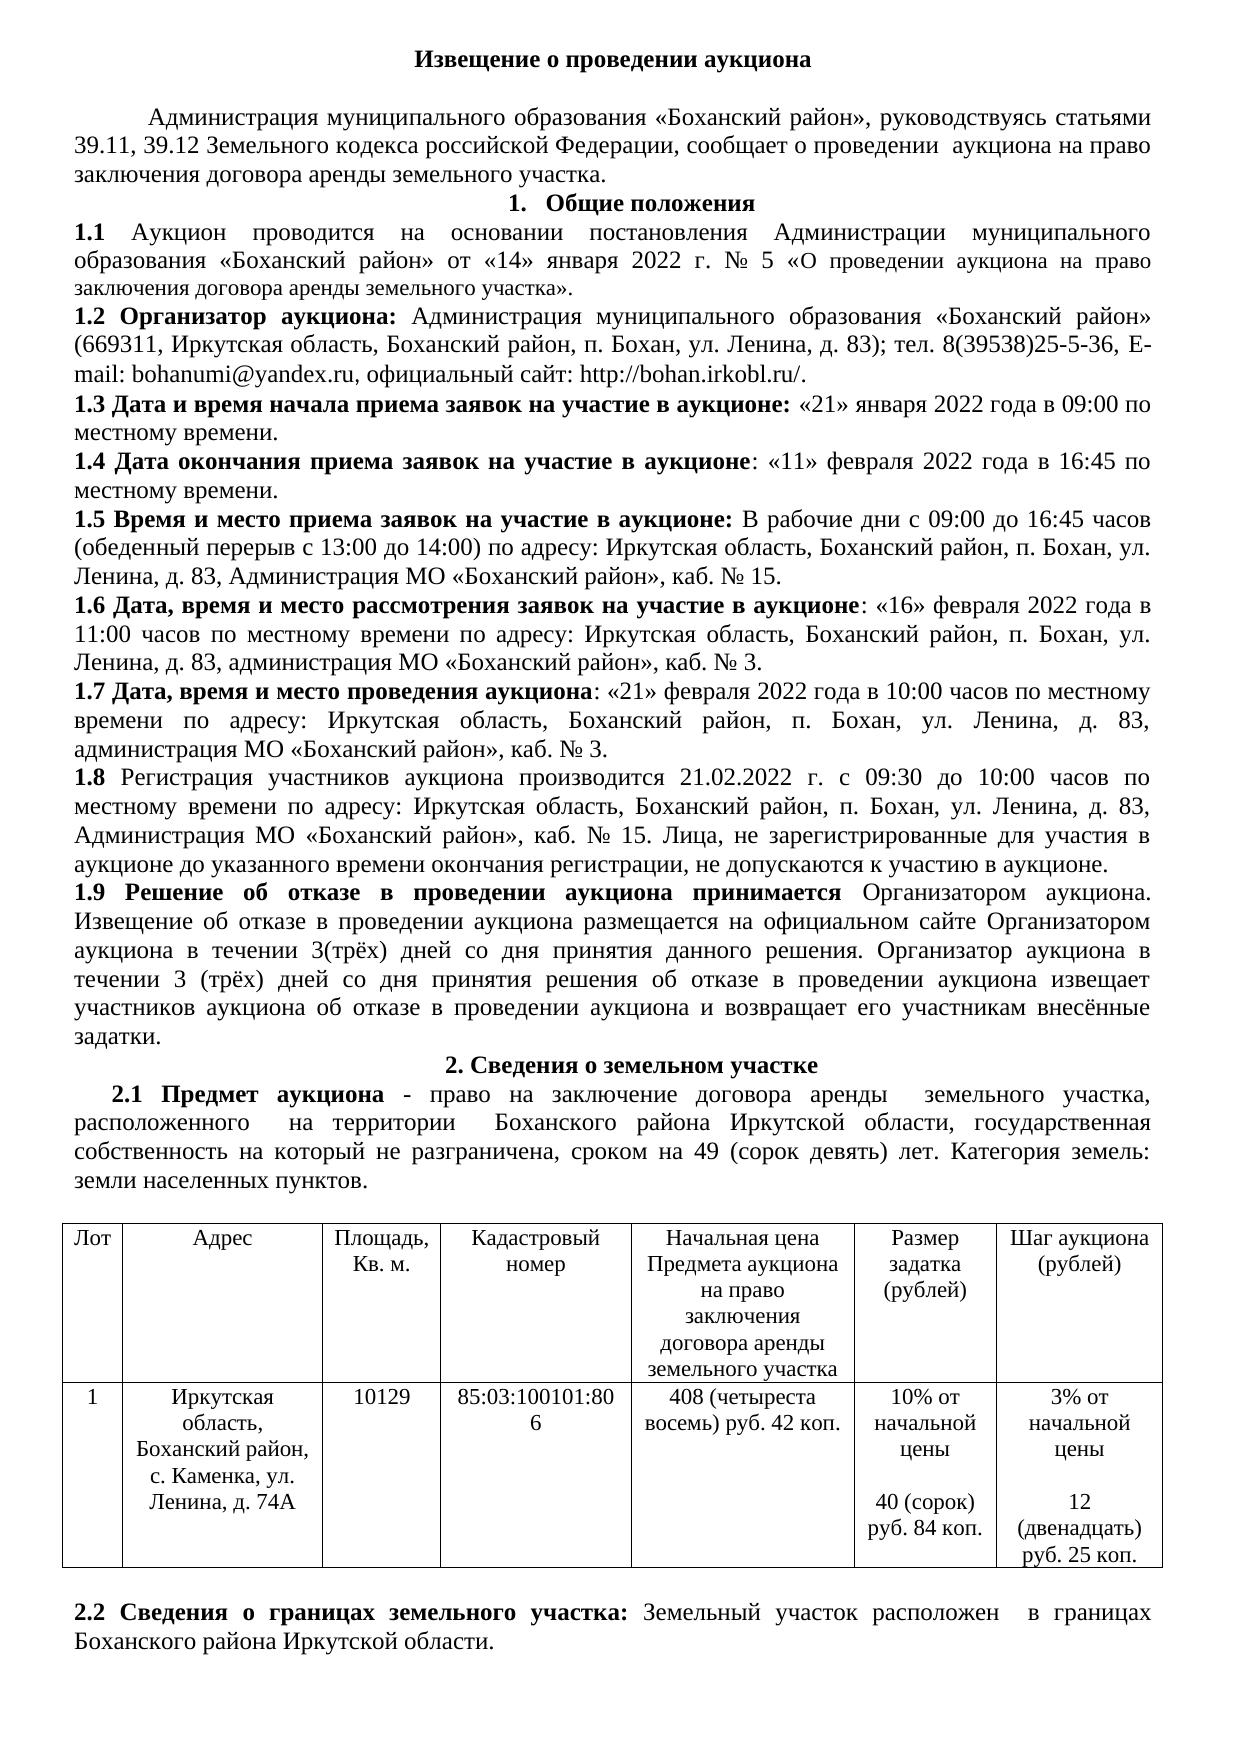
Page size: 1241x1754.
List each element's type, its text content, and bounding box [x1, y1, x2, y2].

table_header Начальная цена Предмета аукциона на право заключения договора аренды земельного участка [632, 1224, 854, 1382]
list Общие положения [111, 188, 1152, 217]
list 1.1 Аукцион проводится на основании постановления Администрации муниципального образования «Боханский район» от «14» января 2022 г. № 5 «О проведении аукциона на право заключения договора аренды земельного участка». [74, 217, 1152, 301]
text 1.7 Дата, время и место проведения аукциона: «21» февраля 2022 года в 10:00 часов по местному времени по адресу: Иркутская область, Боханский район, п. Бохан, ул. Ленина, д. 83, администрация МО «Боханский район», каб. № 3. [74, 676, 1152, 762]
table_header Лот [63, 1224, 122, 1382]
list 1.4 Дата окончания приема заявок на участие в аукционе: «11» февраля 2022 года в 16:45 по местному времени. [74, 446, 1152, 504]
table_cell 85:03:100101:806 [441, 1383, 631, 1567]
list 1.3 Дата и время начала приема заявок на участие в аукционе: «21» января 2022 года в 09:00 по местному времени. [74, 389, 1152, 446]
table_cell 10129 [323, 1383, 440, 1567]
table_header Шаг аукциона (рублей) [997, 1224, 1162, 1382]
list 2.1 Предмет аукциона - право на заключение договора аренды земельного участка, расположенного на территории Боханского района Иркутской области, государственная собственность на который не разграничена, сроком на 49 (сорок девять) лет. Категория земель: земли населенных пунктов. [74, 1079, 1152, 1194]
text 1.8 Регистрация участников аукциона производится 21.02.2022 г. с 09:30 до 10:00 часов по местному времени по адресу: Иркутская область, Боханский район, п. Бохан, ул. Ленина, д. 83, Администрация МО «Боханский район», каб. № 15. Лица, не зарегистрированные для участия в аукционе до указанного времени окончания регистрации, не допускаются к участию в аукционе. [74, 762, 1152, 877]
text Администрация муниципального образования «Боханский район», руководствуясь статьями 39.11, 39.12 Земельного кодекса российской Федерации, сообщает о проведении аукциона на право заключения договора аренды земельного участка. [74, 102, 1152, 188]
table_cell 10% от начальной цены 40 (сорок) руб. 84 коп. [855, 1383, 996, 1567]
list 2.2 Сведения о границах земельного участка: Земельный участок расположен в границах Боханского района Иркутской области. [74, 1597, 1152, 1654]
table_header Адрес [123, 1224, 322, 1382]
table_cell Иркутская область, Боханский район, с. Каменка, ул. Ленина, д. 74А [123, 1383, 322, 1567]
table_cell 1 [63, 1383, 122, 1567]
table_header Размер задатка (рублей) [855, 1224, 996, 1382]
text 1.5 Время и место приема заявок на участие в аукционе: В рабочие дни с 09:00 до 16:45 часов (обеденный перерыв с 13:00 до 14:00) по адресу: Иркутская область, Боханский район, п. Бохан, ул. Ленина, д. 83, Администрация МО «Боханский район», каб. № 15. [74, 504, 1152, 590]
table_header Кадастровый номер [441, 1224, 631, 1382]
list 2. Сведения о земельном участке [111, 1050, 1152, 1079]
list 1.2 Организатор аукциона: Администрация муниципального образования «Боханский район» (669311, Иркутская область, Боханский район, п. Бохан, ул. Ленина, д. 83); тел. 8(39538)25-5-36, E-mail: bohanumi@yandex.ru, официальный сайт: http://bohan.irkobl.ru/. [74, 301, 1152, 389]
table_cell 408 (четыреста восемь) руб. 42 коп. [632, 1383, 854, 1567]
text 1.9 Решение об отказе в проведении аукциона принимается Организатором аукциона. Извещение об отказе в проведении аукциона размещается на официальном сайте Организатором аукциона в течении 3(трёх) дней со дня принятия данного решения. Организатор аукциона в течении 3 (трёх) дней со дня принятия решения об отказе в проведении аукциона извещает участников аукциона об отказе в проведении аукциона и возвращает его участникам внесённые задатки. [74, 877, 1152, 1050]
text Извещение о проведении аукциона [74, 44, 1152, 73]
text 1.6 Дата, время и место рассмотрения заявок на участие в аукционе: «16» февраля 2022 года в 11:00 часов по местному времени по адресу: Иркутская область, Боханский район, п. Бохан, ул. Ленина, д. 83, администрация МО «Боханский район», каб. № 3. [74, 590, 1152, 676]
table_header Площадь, Кв. м. [323, 1224, 440, 1382]
table_cell 3% от начальной цены 12 (двенадцать) руб. 25 коп. [997, 1383, 1162, 1567]
